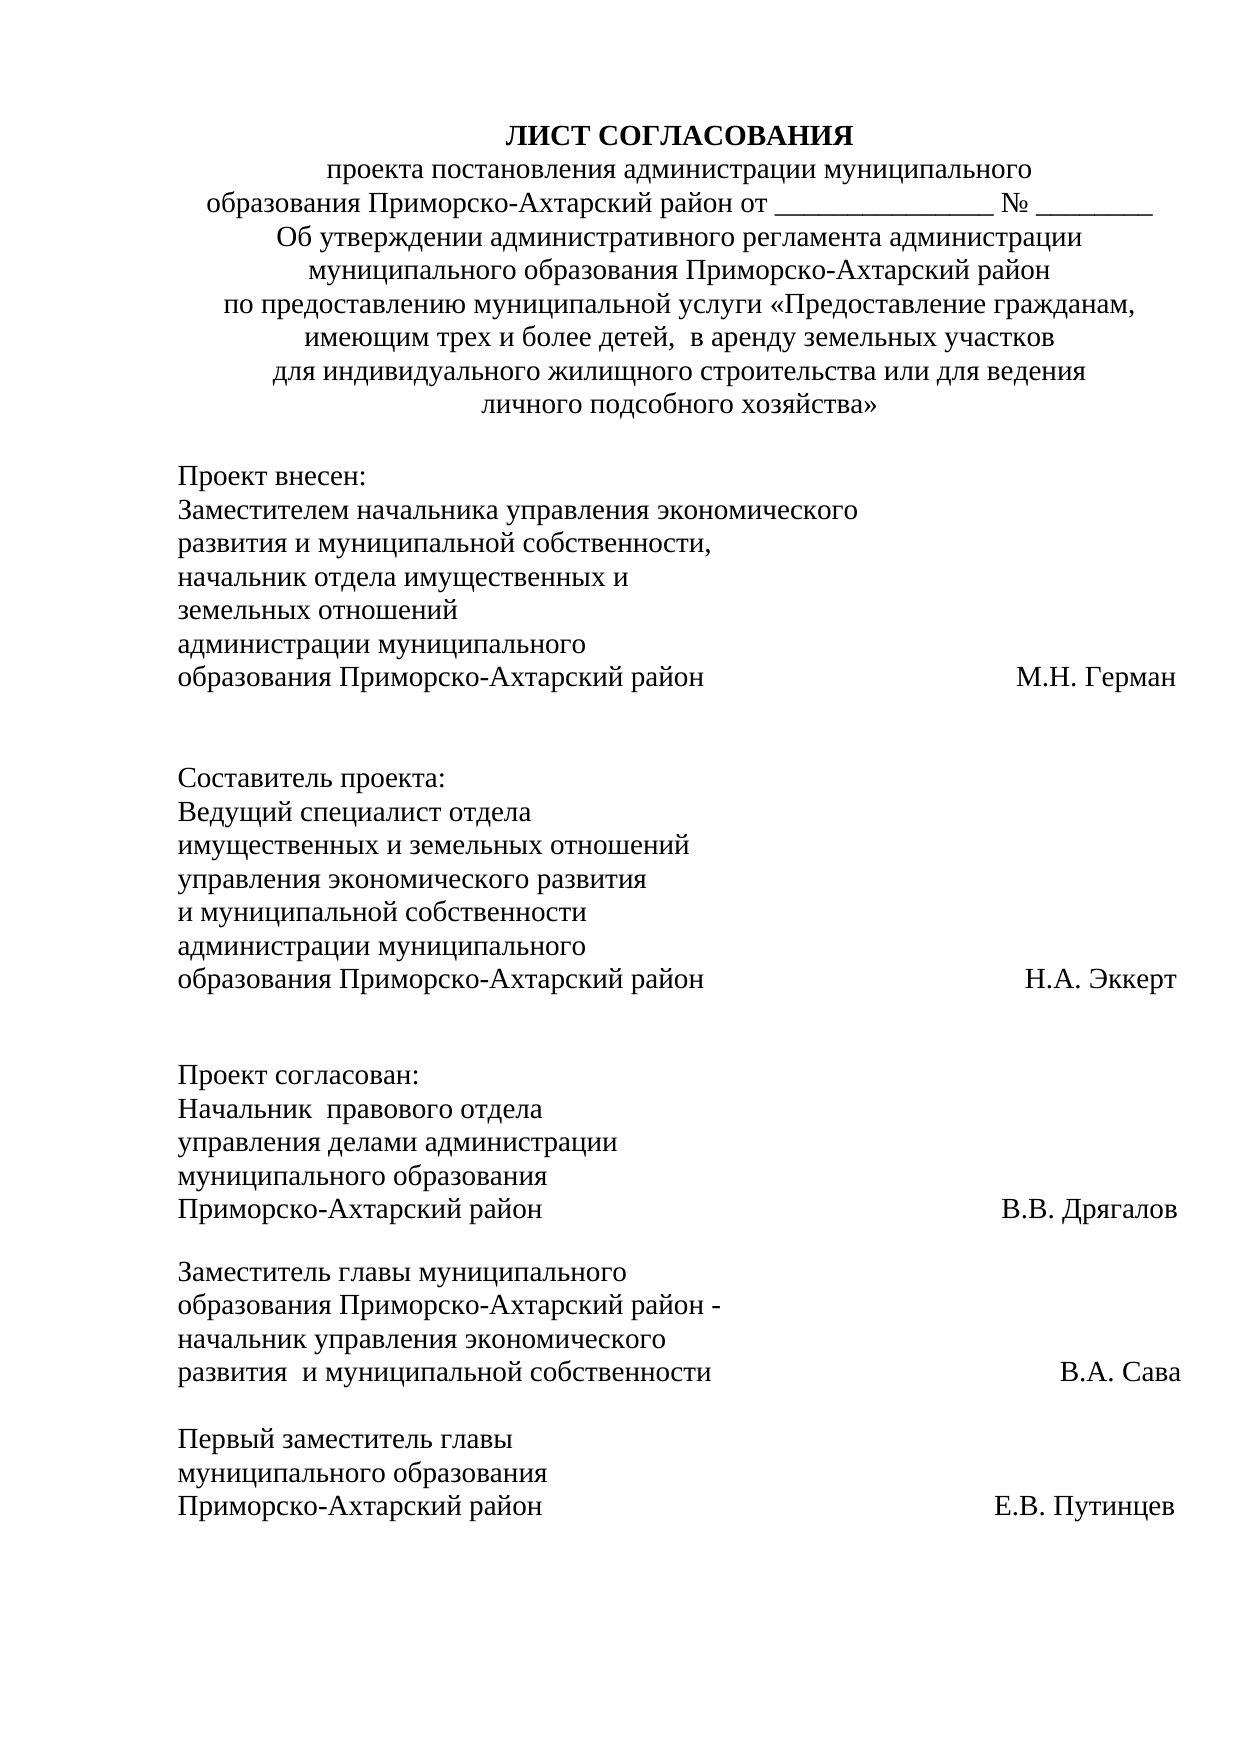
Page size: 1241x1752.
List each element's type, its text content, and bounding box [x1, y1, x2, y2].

text ЛИСТ СОГЛАСОВАНИЯ [177, 118, 1182, 152]
text управления делами администрации [177, 1124, 1182, 1158]
text муниципального образования [177, 1455, 1182, 1488]
text имущественных и земельных отношений [177, 827, 1182, 861]
text Приморско-Ахтарский район Е.В. Путинцев [177, 1488, 1182, 1522]
text Заместитель главы муниципального [177, 1254, 1182, 1287]
text для индивидуального жилищного строительства или для ведения [177, 353, 1182, 386]
text образования Приморско-Ахтарский район М.Н. Герман [177, 659, 1182, 693]
text Составитель проекта: [177, 760, 1182, 794]
text начальник отдела имущественных и [177, 559, 1182, 592]
text Первый заместитель главы [177, 1421, 1182, 1455]
text образования Приморско-Ахтарский район - [177, 1287, 1182, 1321]
text и муниципальной собственности [177, 894, 1182, 928]
text проекта постановления администрации муниципального [177, 152, 1182, 185]
text Приморско-Ахтарский район В.В. Дрягалов [177, 1191, 1182, 1225]
text образования Приморско-Ахтарский район Н.А. Эккерт [177, 961, 1182, 995]
text Проект согласован: [177, 1057, 1182, 1091]
text личного подсобного хозяйства» [177, 386, 1182, 420]
text Начальник правового отдела [177, 1091, 1182, 1124]
text развития и муниципальной собственности В.А. Сава [177, 1354, 1182, 1388]
text Проект внесен: [177, 458, 1182, 492]
text земельных отношений [177, 592, 1182, 626]
text Об утверждении административного регламента администрации муниципального образования Приморско-Ахтарский район [177, 219, 1182, 286]
text муниципального образования [177, 1158, 1182, 1191]
text образования Приморско-Ахтарский район от _______________ № ________ [177, 185, 1182, 219]
text развития и муниципальной собственности, [177, 525, 1182, 559]
text Ведущий специалист отдела [177, 794, 1182, 827]
text управления экономического развития [177, 861, 1182, 894]
text по предоставлению муниципальной услуги «Предоставление гражданам, имеющим трех и более детей, в аренду земельных участков [177, 286, 1182, 353]
text Заместителем начальника управления экономического [177, 492, 1182, 525]
text администрации муниципального [177, 626, 1182, 659]
text администрации муниципального [177, 928, 1182, 961]
text начальник управления экономического [177, 1321, 1182, 1354]
